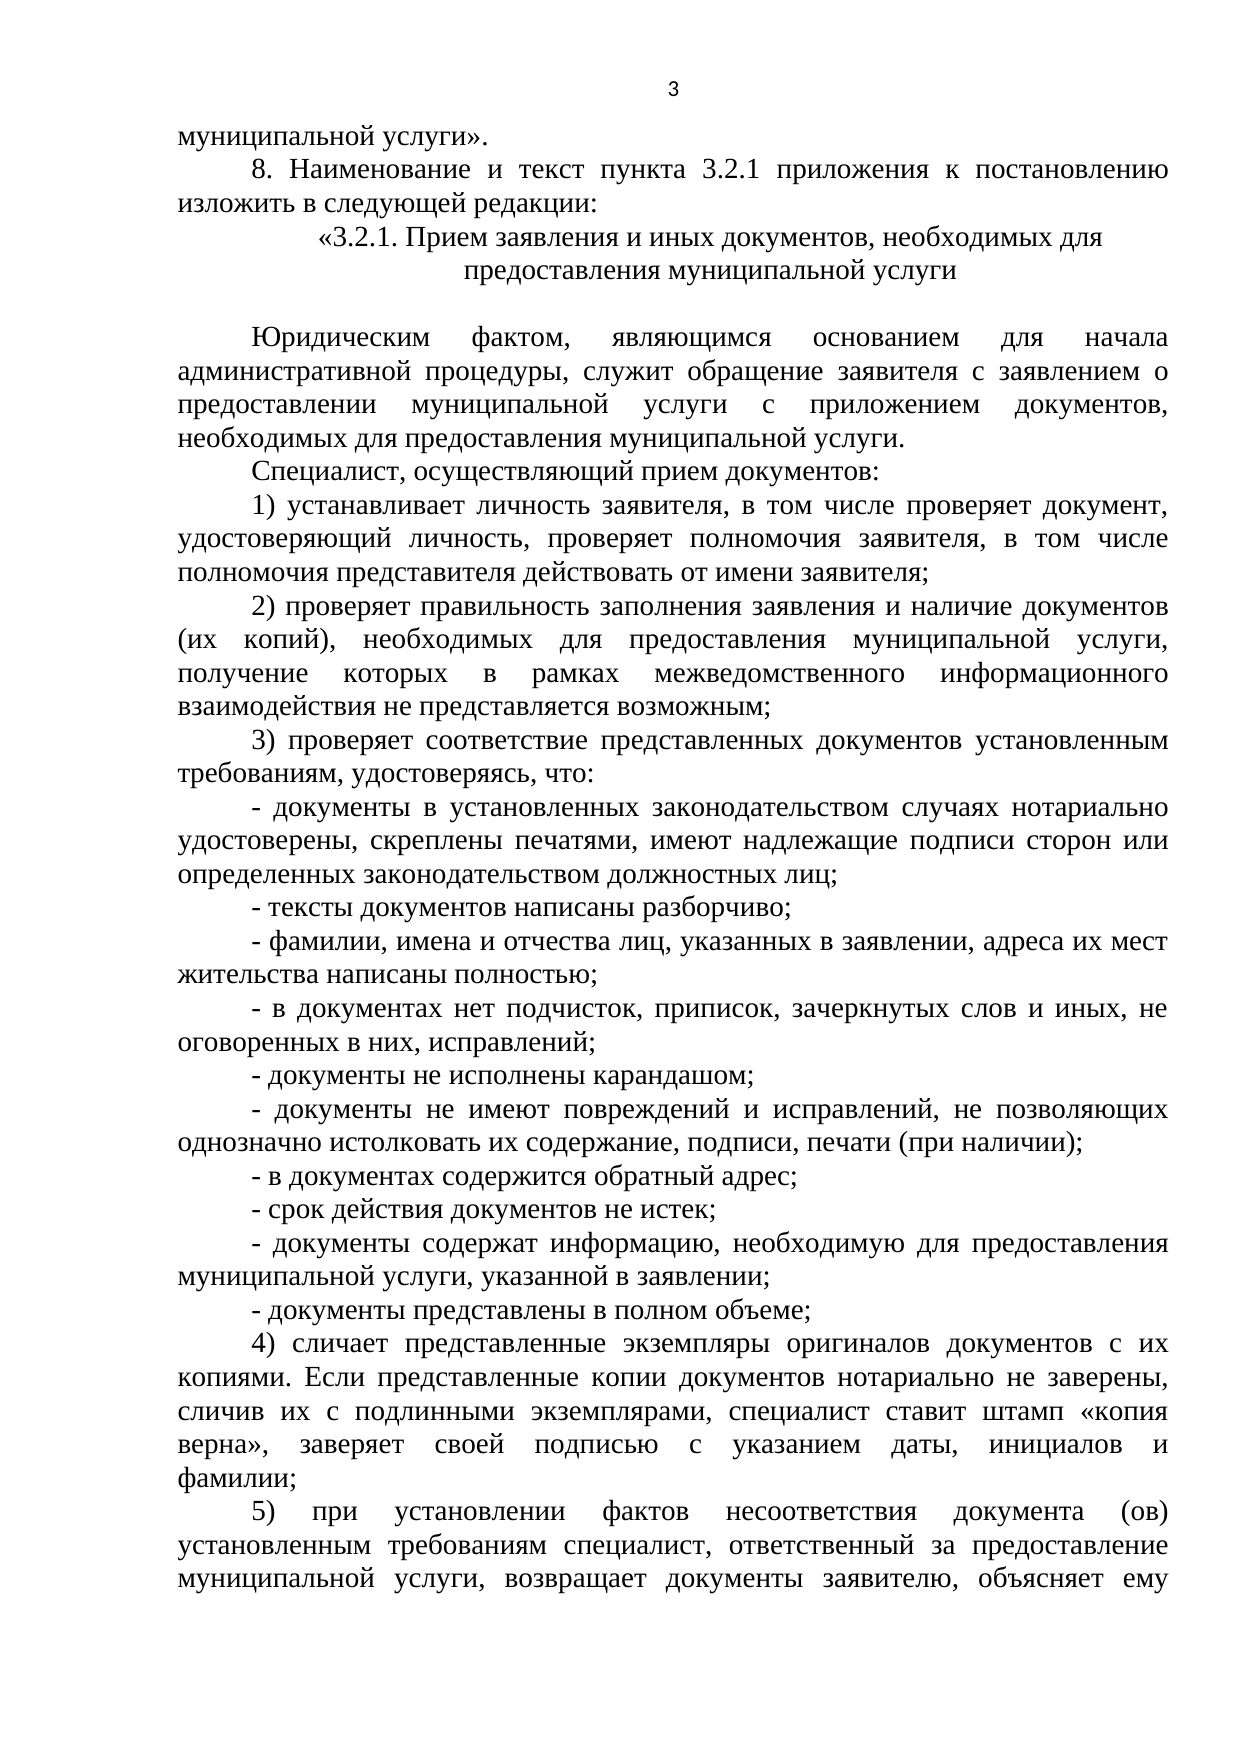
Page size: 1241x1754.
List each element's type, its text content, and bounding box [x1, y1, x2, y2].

text 4) сличает представленные экземпляры оригиналов документов с их копиями. Если представленные копии документов нотариально не заверены, сличив их с подлинными экземплярами, специалист ставит штамп «копия верна», заверяет своей подписью с указанием даты, инициалов и фамилии; [177, 1326, 1169, 1493]
text - документы не имеют повреждений и исправлений, не позволяющих однозначно истолковать их содержание, подписи, печати (при наличии); [177, 1091, 1169, 1158]
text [177, 118, 1169, 152]
text - в документах содержится обратный адрес; [177, 1158, 1169, 1191]
text Специалист, осуществляющий прием документов: [177, 453, 1169, 487]
text - документы представлены в полном объеме; [177, 1292, 1169, 1326]
text - документы содержат информацию, необходимую для предоставления муниципальной услуги, указанной в заявлении; [177, 1225, 1169, 1292]
text 8. Наименование и текст пункта 3.2.1 приложения к постановлению изложить в следующей редакции: [177, 152, 1169, 219]
text 3) проверяет соответствие представленных документов установленным требованиям, удостоверяясь, что: [177, 722, 1169, 789]
text - тексты документов написаны разборчиво; [177, 889, 1169, 923]
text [177, 1493, 1169, 1594]
text - в документах нет подчисток, приписок, зачеркнутых слов и иных, не оговоренных в них, исправлений; [177, 990, 1169, 1057]
text 1) устанавливает личность заявителя, в том числе проверяет документ, удостоверяющий личность, проверяет полномочия заявителя, в том числе полномочия представителя действовать от имени заявителя; [177, 487, 1169, 588]
text - документы в установленных законодательством случаях нотариально удостоверены, скреплены печатями, имеют надлежащие подписи сторон или определенных законодательством должностных лиц; [177, 789, 1169, 889]
text предоставления муниципальной услуги [177, 252, 1169, 286]
text Юридическим фактом, являющимся основанием для начала административной процедуры, служит обращение заявителя с заявлением о предоставлении муниципальной услуги с приложением документов, необходимых для предоставления муниципальной услуги. [177, 319, 1169, 453]
text «3.2.1. Прием заявления и иных документов, необходимых для [177, 219, 1169, 252]
text - фамилии, имена и отчества лиц, указанных в заявлении, адреса их мест жительства написаны полностью; [177, 923, 1169, 990]
text - срок действия документов не истек; [177, 1191, 1169, 1225]
text 2) проверяет правильность заполнения заявления и наличие документов (их копий), необходимых для предоставления муниципальной услуги, получение которых в рамках межведомственного информационного взаимодействия не представляется возможным; [177, 588, 1169, 722]
text - документы не исполнены карандашом; [177, 1057, 1169, 1091]
